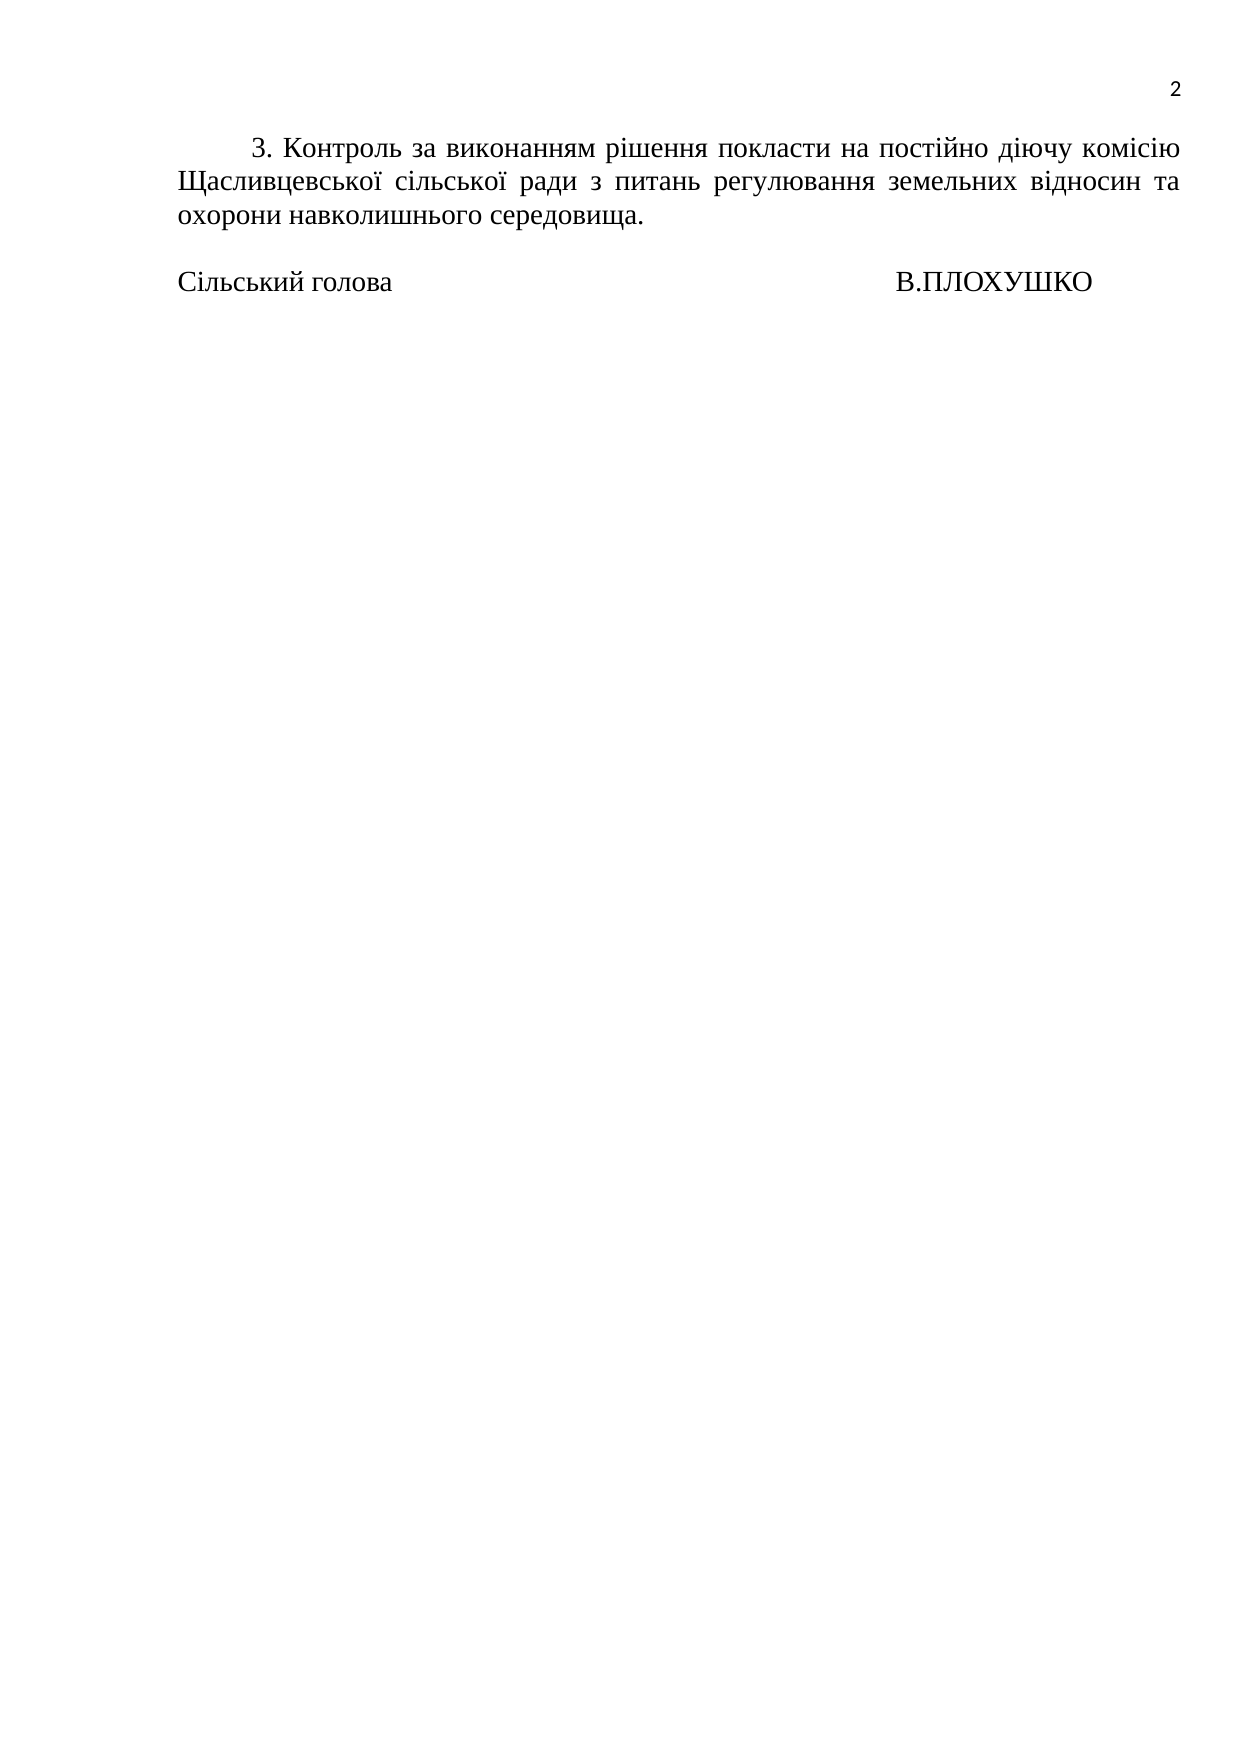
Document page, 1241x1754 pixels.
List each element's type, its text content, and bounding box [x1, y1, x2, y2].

text 3. Контроль за виконанням рішення покласти на постійно діючу комісію Щасливцевської сільської ради з питань регулювання земельних відносин та охорони навколишнього середовища. [177, 130, 1181, 231]
text Сільський голова В.ПЛОХУШКО [177, 264, 1181, 298]
